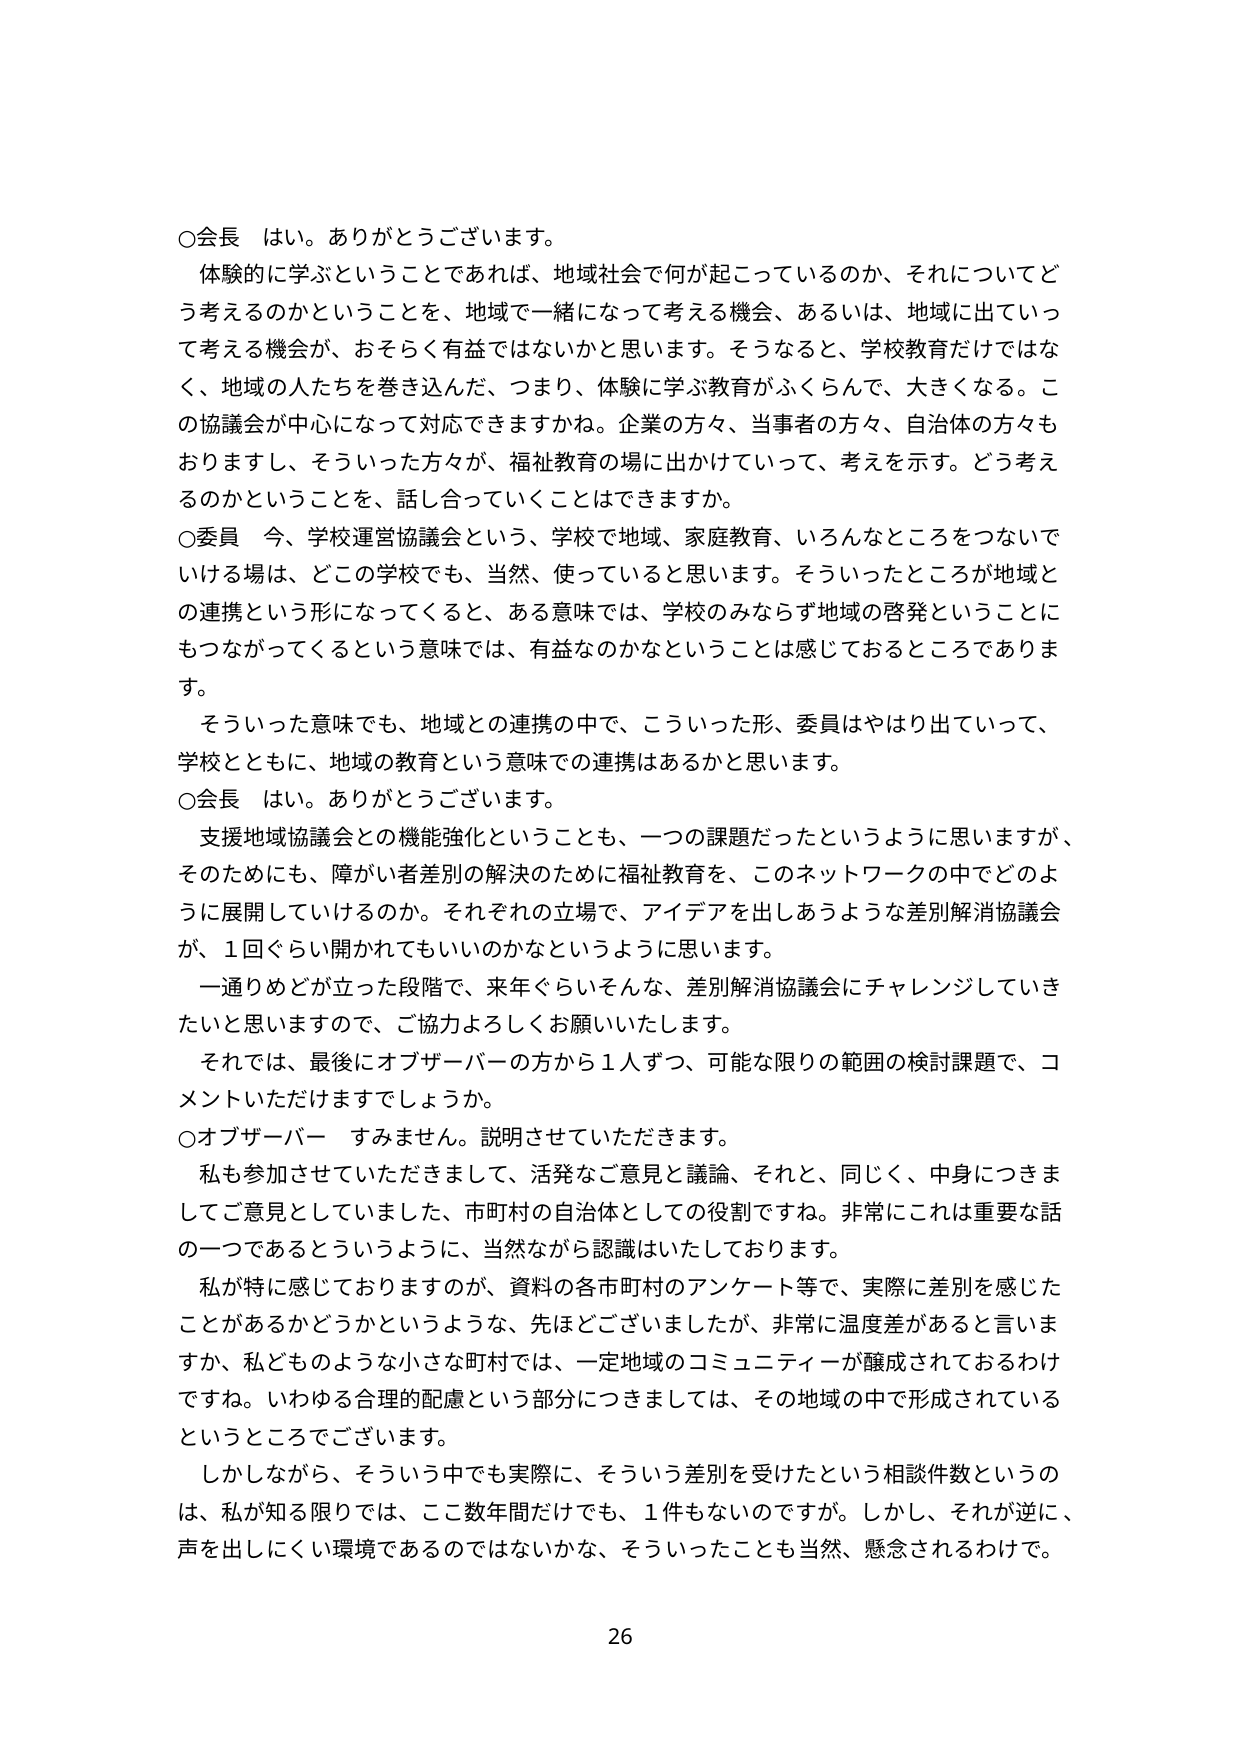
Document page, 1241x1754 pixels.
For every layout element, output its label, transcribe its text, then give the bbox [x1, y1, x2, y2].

text ○委員 今、学校運営協議会という、学校で地域、家庭教育、いろんなところをつないでいける場は、どこの学校でも、当然、使っていると思います。そういったところが地域との連携という形になってくると、ある意味では、学校のみならず地域の啓発ということにもつながってくるという意味では、有益なのかなということは感じておるところであります。 [177, 517, 1063, 704]
text 一通りめどが立った段階で、来年ぐらいそんな、差別解消協議会にチャレンジしていきたいと思いますので、ご協力よろしくお願いいたします。 [177, 967, 1063, 1042]
text 支援地域協議会との機能強化ということも、一つの課題だったというように思いますが、そのためにも、障がい者差別の解決のために福祉教育を、このネットワークの中でどのように展開していけるのか。それぞれの立場で、アイデアを出しあうような差別解消協議会が、１回ぐらい開かれてもいいのかなというように思います。 [177, 817, 1063, 967]
text それでは、最後にオブザーバーの方から１人ずつ、可能な限りの範囲の検討課題で、コメントいただけますでしょうか。 [177, 1042, 1063, 1117]
text そういった意味でも、地域との連携の中で、こういった形、委員はやはり出ていって、学校とともに、地域の教育という意味での連携はあるかと思います。 [177, 704, 1063, 779]
text ○会長 はい。ありがとうございます。 [177, 779, 1063, 817]
text 私も参加させていただきまして、活発なご意見と議論、それと、同じく、中身につきましてご意見としていました、市町村の自治体としての役割ですね。非常にこれは重要な話の一つであるとういうように、当然ながら認識はいたしております。 [177, 1154, 1063, 1267]
text ○会長 はい。ありがとうございます。 [177, 217, 1063, 254]
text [177, 1454, 1063, 1567]
text 体験的に学ぶということであれば、地域社会で何が起こっているのか、それについてどう考えるのかということを、地域で一緒になって考える機会、あるいは、地域に出ていって考える機会が、おそらく有益ではないかと思います。そうなると、学校教育だけではなく、地域の人たちを巻き込んだ、つまり、体験に学ぶ教育がふくらんで、大きくなる。この協議会が中心になって対応できますかね。企業の方々、当事者の方々、自治体の方々もおりますし、そういった方々が、福祉教育の場に出かけていって、考えを示す。どう考えるのかということを、話し合っていくことはできますか。 [177, 254, 1063, 517]
text ○オブザーバー すみません。説明させていただきます。 [177, 1117, 1063, 1154]
text 私が特に感じておりますのが、資料の各市町村のアンケート等で、実際に差別を感じたことがあるかどうかというような、先ほどございましたが、非常に温度差があると言いますか、私どものような小さな町村では、一定地域のコミュニティーが醸成されておるわけですね。いわゆる合理的配慮という部分につきましては、その地域の中で形成されているというところでございます。 [177, 1267, 1063, 1454]
